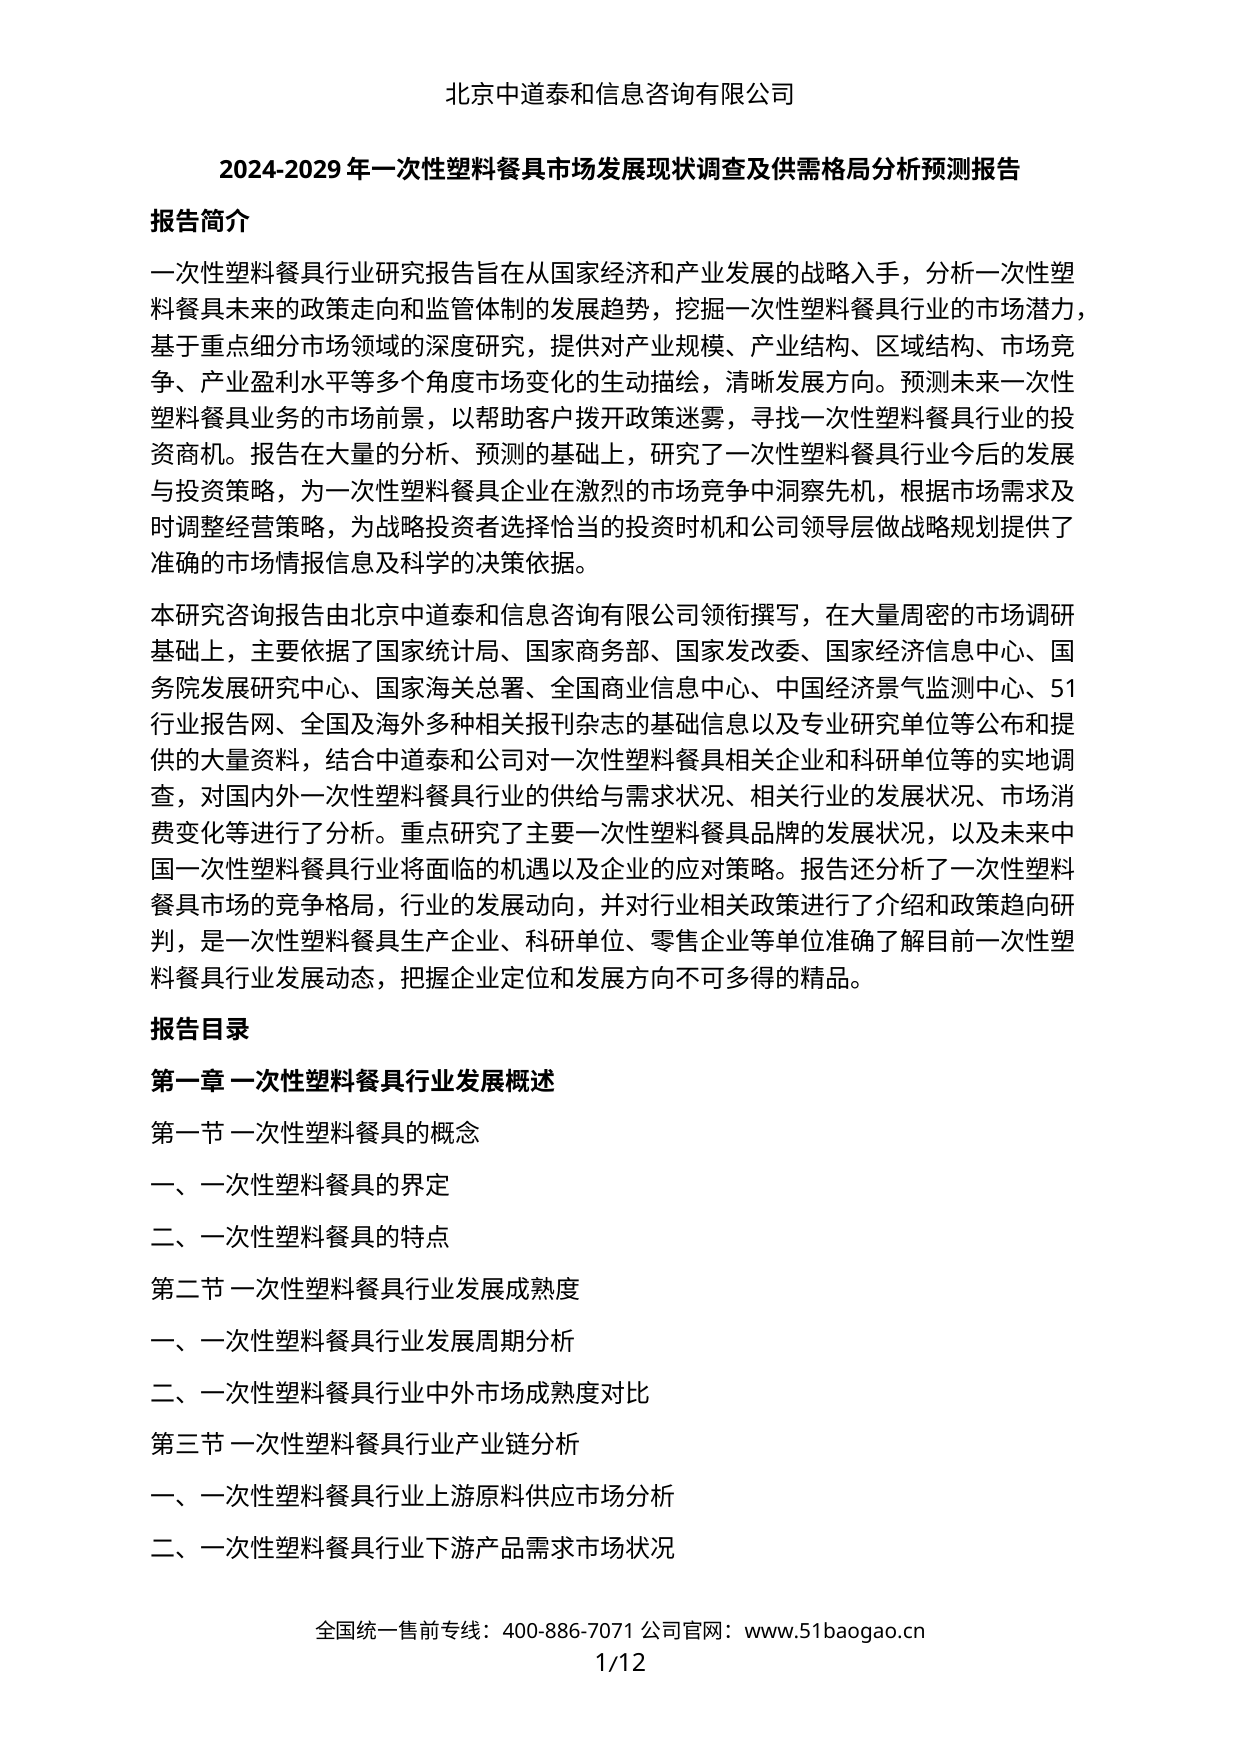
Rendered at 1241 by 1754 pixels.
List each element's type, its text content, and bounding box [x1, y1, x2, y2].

text 一、一次性塑料餐具的界定 [150, 1166, 1090, 1202]
text 二、一次性塑料餐具行业下游产品需求市场状况 [150, 1529, 1090, 1565]
text 报告目录 [150, 1010, 1090, 1046]
text 第一节 一次性塑料餐具的概念 [150, 1114, 1090, 1150]
text 一、一次性塑料餐具行业上游原料供应市场分析 [150, 1477, 1090, 1513]
text 第三节 一次性塑料餐具行业产业链分析 [150, 1425, 1090, 1461]
text 一次性塑料餐具行业研究报告旨在从国家经济和产业发展的战略入手，分析一次性塑料餐具未来的政策走向和监管体制的发展趋势，挖掘一次性塑料餐具行业的市场潜力，基于重点细分市场领域的深度研究，提供对产业规模、产业结构、区域结构、市场竞争、产业盈利水平等多个角度市场变化的生动描绘，清晰发展方向。预测未来一次性塑料餐具业务的市场前景，以帮助客户拨开政策迷雾，寻找一次性塑料餐具行业的投资商机。报告在大量的分析、预测的基础上，研究了一次性塑料餐具行业今后的发展与投资策略，为一次性塑料餐具企业在激烈的市场竞争中洞察先机，根据市场需求及时调整经营策略，为战略投资者选择恰当的投资时机和公司领导层做战略规划提供了准确的市场情报信息及科学的决策依据。 [150, 254, 1090, 580]
text 本研究咨询报告由北京中道泰和信息咨询有限公司领衔撰写，在大量周密的市场调研基础上，主要依据了国家统计局、国家商务部、国家发改委、国家经济信息中心、国务院发展研究中心、国家海关总署、全国商业信息中心、中国经济景气监测中心、51行业报告网、全国及海外多种相关报刊杂志的基础信息以及专业研究单位等公布和提供的大量资料，结合中道泰和公司对一次性塑料餐具相关企业和科研单位等的实地调查，对国内外一次性塑料餐具行业的供给与需求状况、相关行业的发展状况、市场消费变化等进行了分析。重点研究了主要一次性塑料餐具品牌的发展状况，以及未来中国一次性塑料餐具行业将面临的机遇以及企业的应对策略。报告还分析了一次性塑料餐具市场的竞争格局，行业的发展动向，并对行业相关政策进行了介绍和政策趋向研判，是一次性塑料餐具生产企业、科研单位、零售企业等单位准确了解目前一次性塑料餐具行业发展动态，把握企业定位和发展方向不可多得的精品。 [150, 596, 1090, 994]
text 报告简介 [150, 202, 1090, 238]
text 二、一次性塑料餐具的特点 [150, 1217, 1090, 1254]
text 第一章 一次性塑料餐具行业发展概述 [150, 1062, 1090, 1098]
text 二、一次性塑料餐具行业中外市场成熟度对比 [150, 1373, 1090, 1409]
text 第二节 一次性塑料餐具行业发展成熟度 [150, 1269, 1090, 1306]
text 2024-2029年一次性塑料餐具市场发展现状调查及供需格局分析预测报告 [150, 150, 1090, 186]
text 一、一次性塑料餐具行业发展周期分析 [150, 1321, 1090, 1357]
